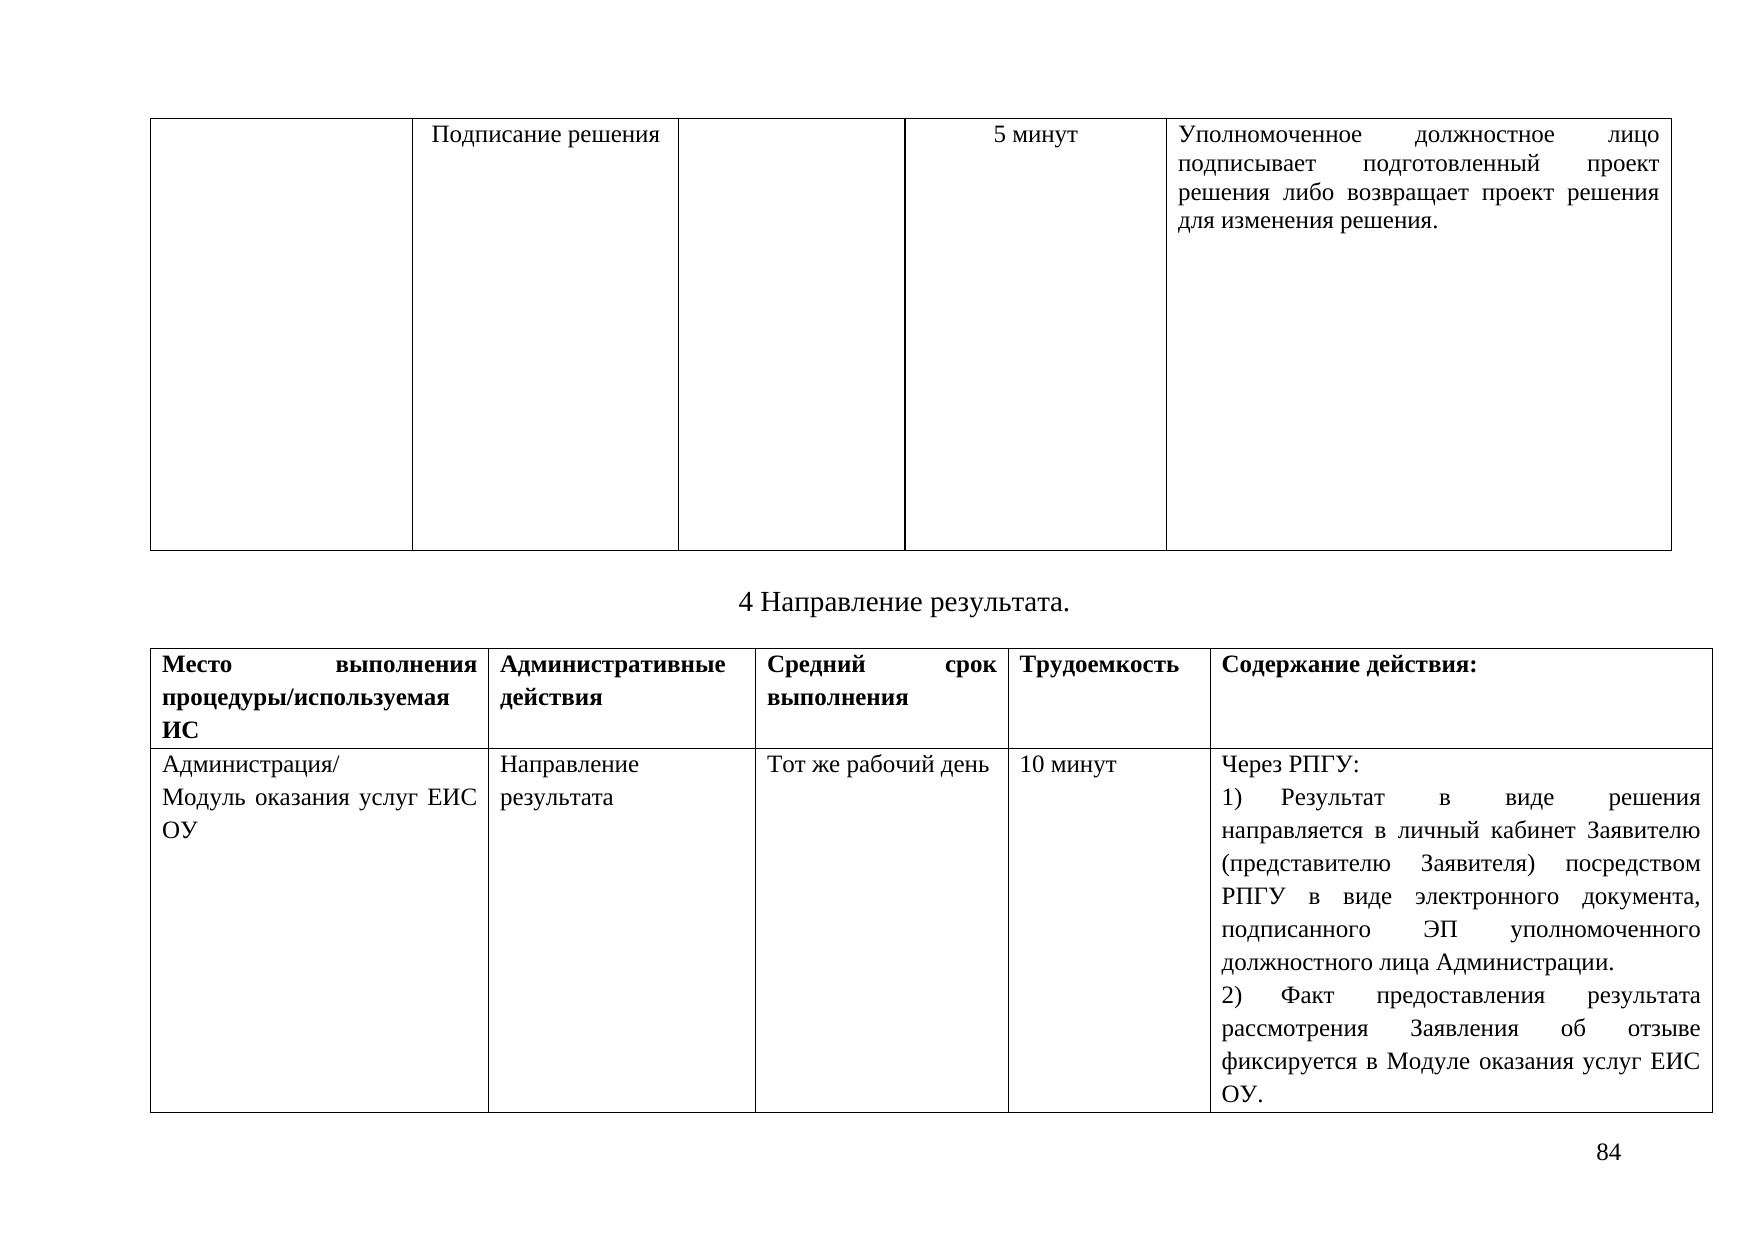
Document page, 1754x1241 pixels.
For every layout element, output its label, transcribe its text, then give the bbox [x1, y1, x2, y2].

table_header Средний срок выполнения [756, 649, 1008, 748]
table_header Место выполнения процедуры/используемая ИС [151, 649, 488, 748]
table_cell Администрация/ Модуль оказания услуг ЕИС ОУ [151, 749, 488, 1112]
table_cell 5 минут [906, 119, 1166, 550]
text 4 Направление результата. [187, 584, 1621, 618]
table_header Содержание действия: [1211, 649, 1712, 748]
table_cell Уполномоченное должностное лицо подписывает подготовленный проект решения либо возвращает проект решения для изменения решения. [1167, 119, 1671, 550]
table_header Административные действия [489, 649, 755, 748]
table_cell Подписание решения [413, 119, 678, 550]
table_cell Направление результата [489, 749, 755, 1112]
table_cell Тот же рабочий день [756, 749, 1008, 1112]
table_cell 10 минут [1009, 749, 1210, 1112]
table_header Трудоемкость [1009, 649, 1210, 748]
